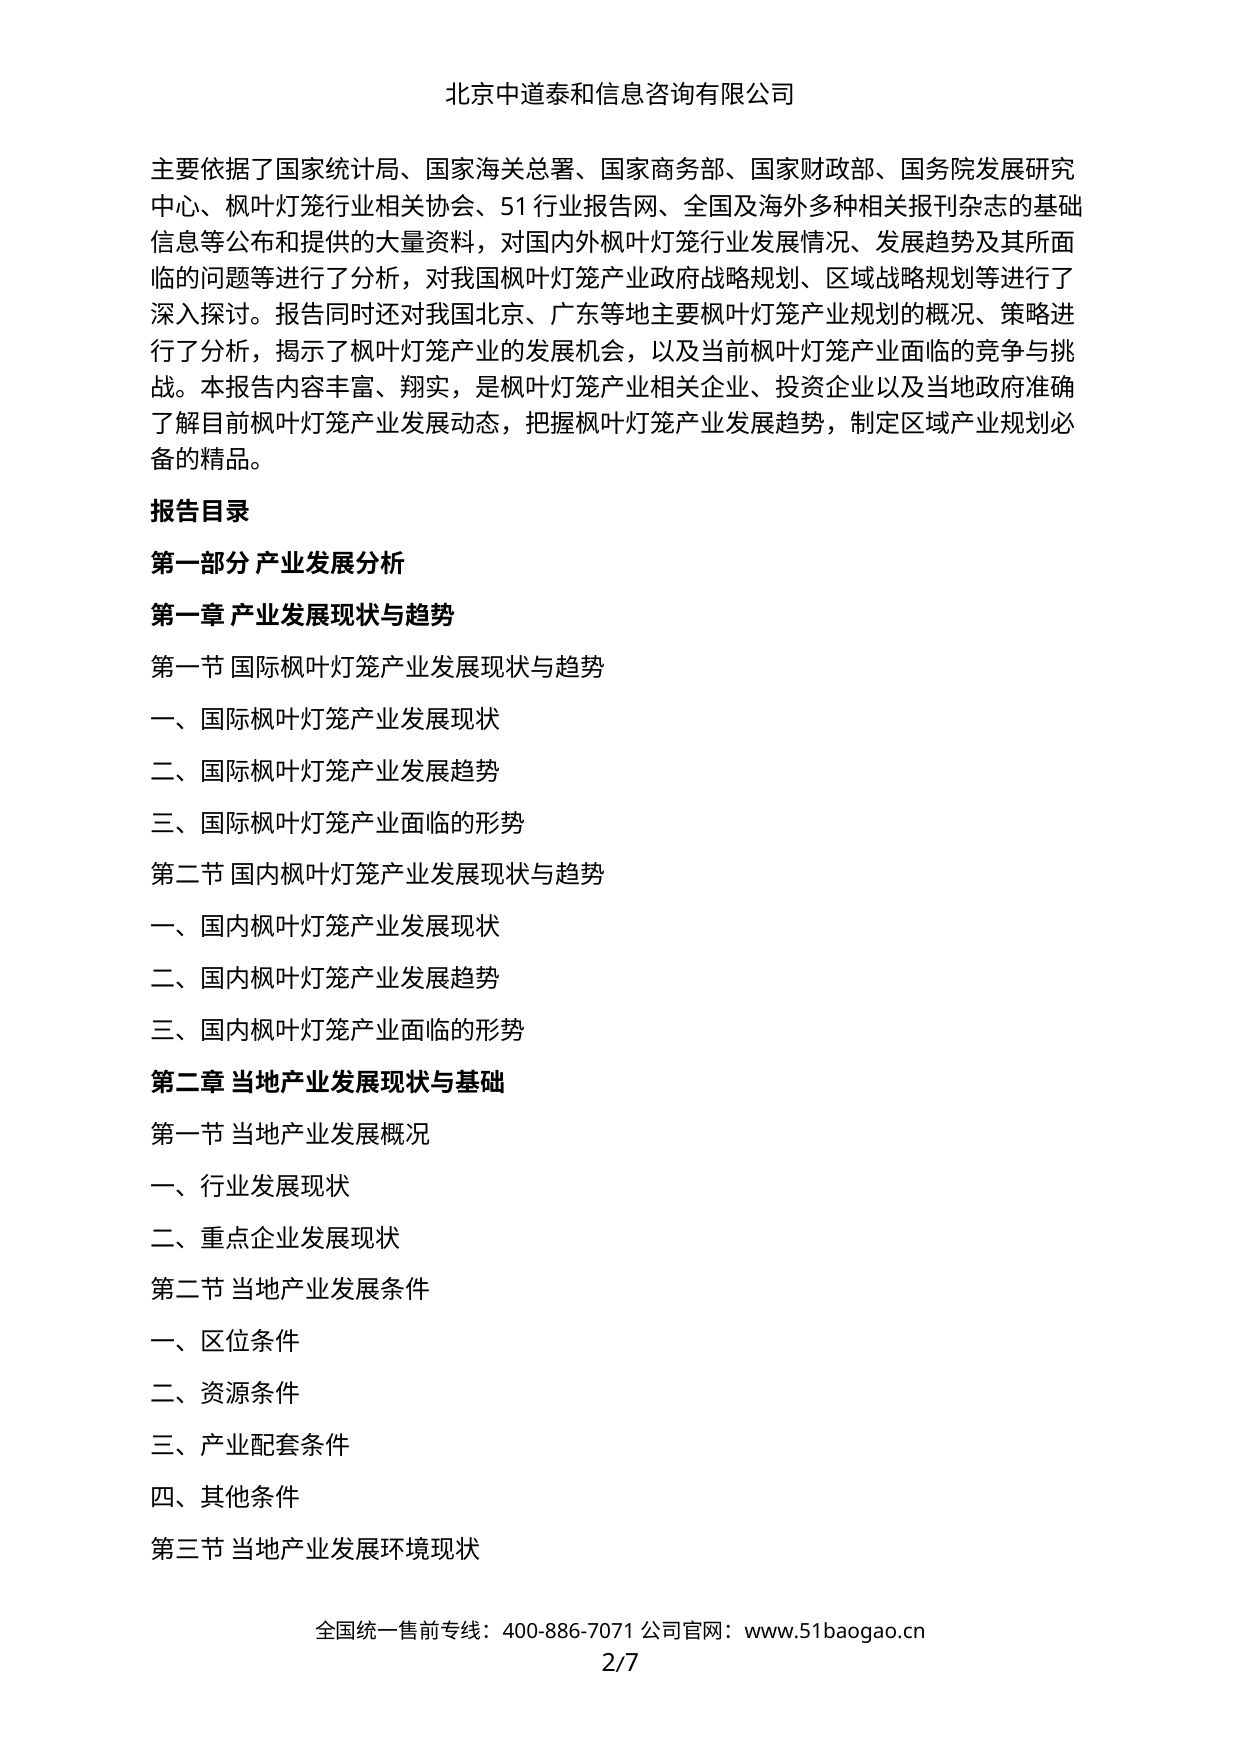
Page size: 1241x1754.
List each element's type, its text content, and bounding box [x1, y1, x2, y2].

text 第一部分 产业发展分析 [150, 544, 1090, 580]
text 四、其他条件 [150, 1477, 1090, 1514]
text 第三节 当地产业发展环境现状 [150, 1529, 1090, 1566]
text 第二节 当地产业发展条件 [150, 1270, 1090, 1306]
text 二、国际枫叶灯笼产业发展趋势 [150, 751, 1090, 787]
text 二、国内枫叶灯笼产业发展趋势 [150, 959, 1090, 995]
text 第一节 国际枫叶灯笼产业发展现状与趋势 [150, 647, 1090, 684]
text 三、产业配套条件 [150, 1426, 1090, 1462]
text 第二节 国内枫叶灯笼产业发展现状与趋势 [150, 855, 1090, 891]
text 第二章 当地产业发展现状与基础 [150, 1062, 1090, 1099]
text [150, 150, 1090, 476]
text 第一节 当地产业发展概况 [150, 1114, 1090, 1151]
text 三、国内枫叶灯笼产业面临的形势 [150, 1011, 1090, 1047]
text 报告目录 [150, 492, 1090, 528]
text 一、区位条件 [150, 1322, 1090, 1358]
text 一、行业发展现状 [150, 1166, 1090, 1202]
text 三、国际枫叶灯笼产业面临的形势 [150, 803, 1090, 839]
text 二、重点企业发展现状 [150, 1218, 1090, 1254]
text 一、国内枫叶灯笼产业发展现状 [150, 907, 1090, 943]
text 二、资源条件 [150, 1374, 1090, 1410]
text 第一章 产业发展现状与趋势 [150, 596, 1090, 632]
text 一、国际枫叶灯笼产业发展现状 [150, 699, 1090, 736]
